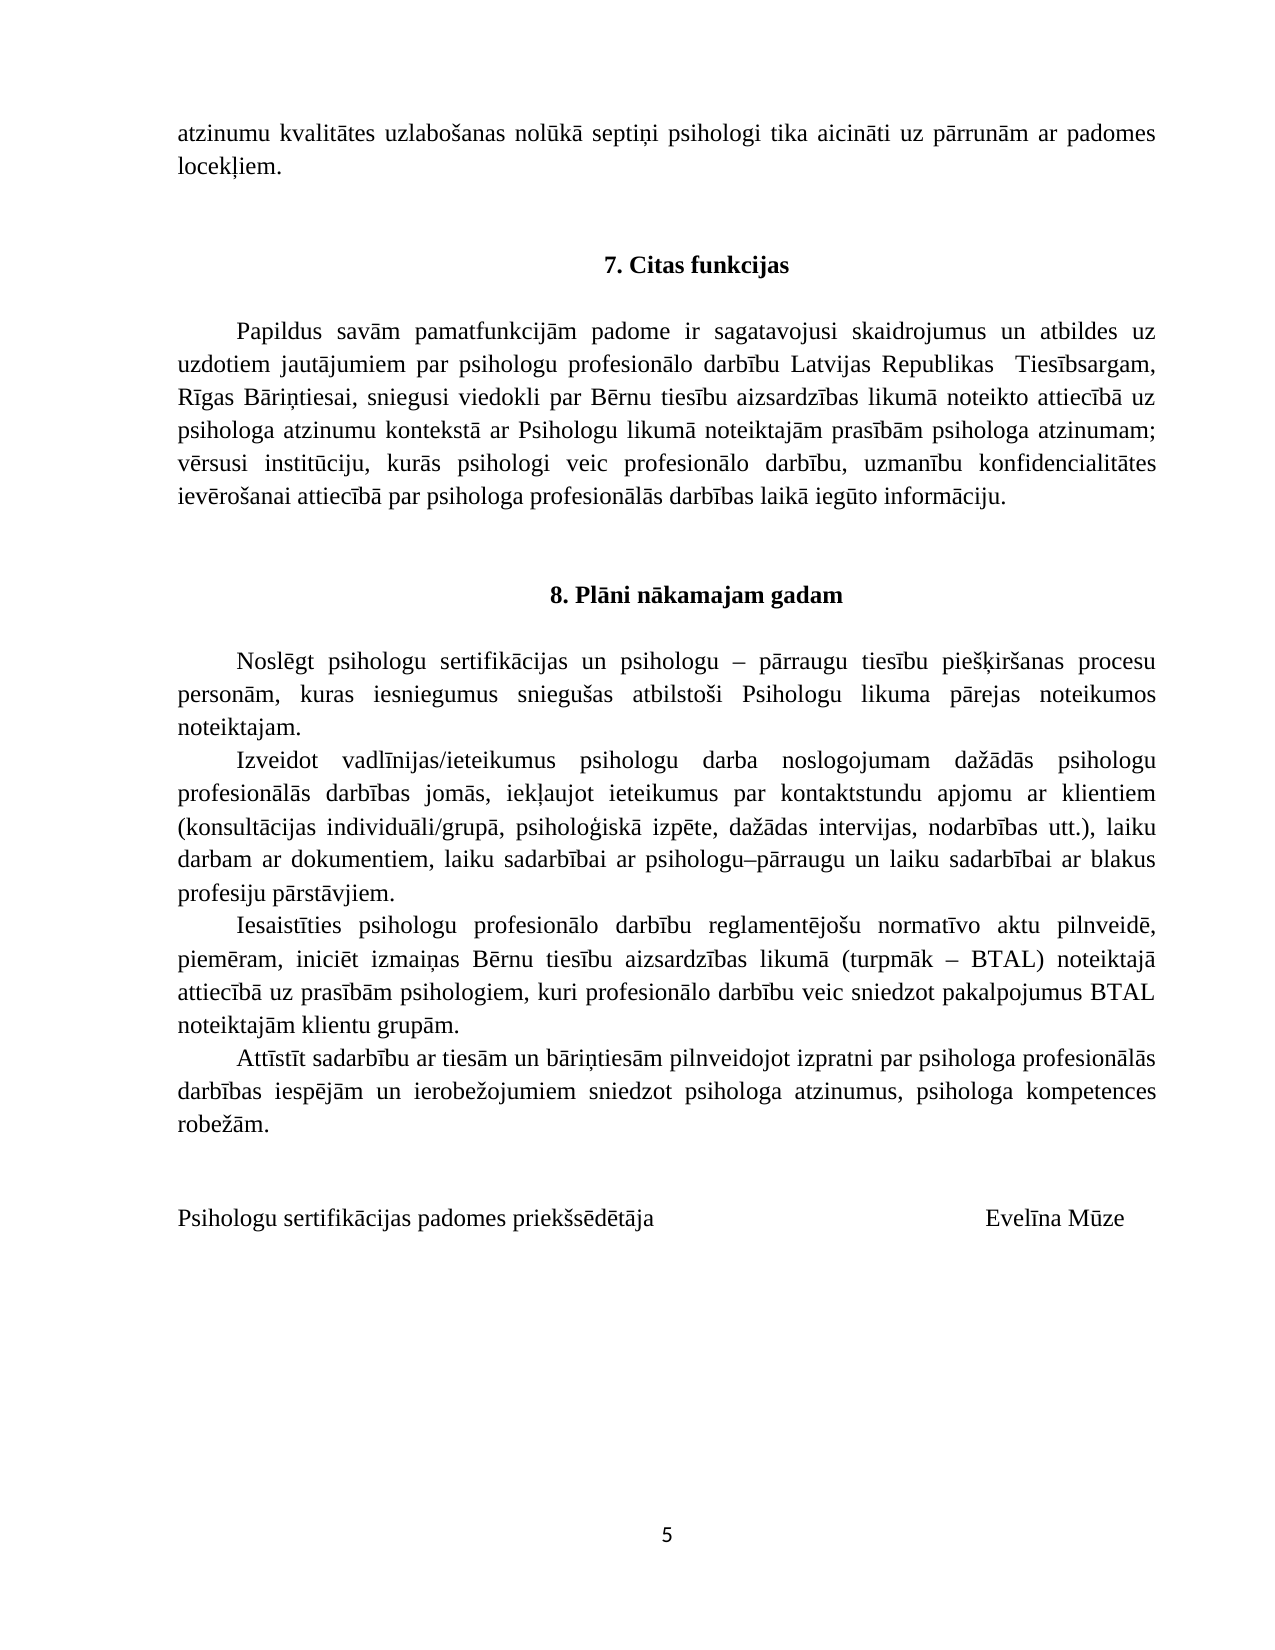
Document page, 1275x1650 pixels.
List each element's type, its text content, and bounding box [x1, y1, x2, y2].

text Izveidot vadlīnijas/ieteikumus psihologu darba noslogojumam dažādās psihologu profesionālās darbības jomās, iekļaujot ieteikumus par kontaktstundu apjomu ar klientiem (konsultācijas individuāli/grupā, psiholoģiskā izpēte, dažādas intervijas, nodarbības utt.), laiku darbam ar dokumentiem, laiku sadarbībai ar psihologu–pārraugu un laiku sadarbībai ar blakus profesiju pārstāvjiem. [177, 746, 1157, 906]
list 7. Citas funkcijas [236, 250, 1157, 279]
list 8. Plāni nākamajam gadam [177, 580, 1157, 609]
list Papildus savām pamatfunkcijām padome ir sagatavojusi skaidrojumus un atbildes uz uzdotiem jautājumiem par psihologu profesionālo darbību Latvijas Republikas Tiesībsargam, Rīgas Bāriņtiesai, sniegusi viedokli par Bērnu tiesību aizsardzības likumā noteikto attiecībā uz psihologa atzinumu kontekstā ar Psihologu likumā noteiktajām prasībām psihologa atzinumam; vērsusi institūciju, kurās psihologi veic profesionālo darbību, uzmanību konfidencialitātes ievērošanai attiecībā par psihologa profesionālās darbības laikā iegūto informāciju. [177, 316, 1157, 510]
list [177, 147, 1157, 180]
text Noslēgt psihologu sertifikācijas un psihologu – pārraugu tiesību piešķiršanas procesu personām, kuras iesniegumus sniegušas atbilstoši Psihologu likuma pārejas noteikumos noteiktajam. [177, 646, 1157, 741]
text Psihologu sertifikācijas padomes priekšsēdētāja Evelīna Mūze [177, 1203, 1157, 1232]
text Iesaistīties psihologu profesionālo darbību reglamentējošu normatīvo aktu pilnveidē, piemēram, iniciēt izmaiņas Bērnu tiesību aizsardzības likumā (turpmāk – BTAL) noteiktajā attiecībā uz prasībām psihologiem, kuri profesionālo darbību veic sniedzot pakalpojumus BTAL noteiktajām klientu grupām. [177, 911, 1157, 1038]
text Attīstīt sadarbību ar tiesām un bāriņtiesām pilnveidojot izpratni par psihologa profesionālās darbības iespējām un ierobežojumiem sniedzot psihologa atzinumus, psihologa kompetences robežām. [177, 1043, 1157, 1137]
